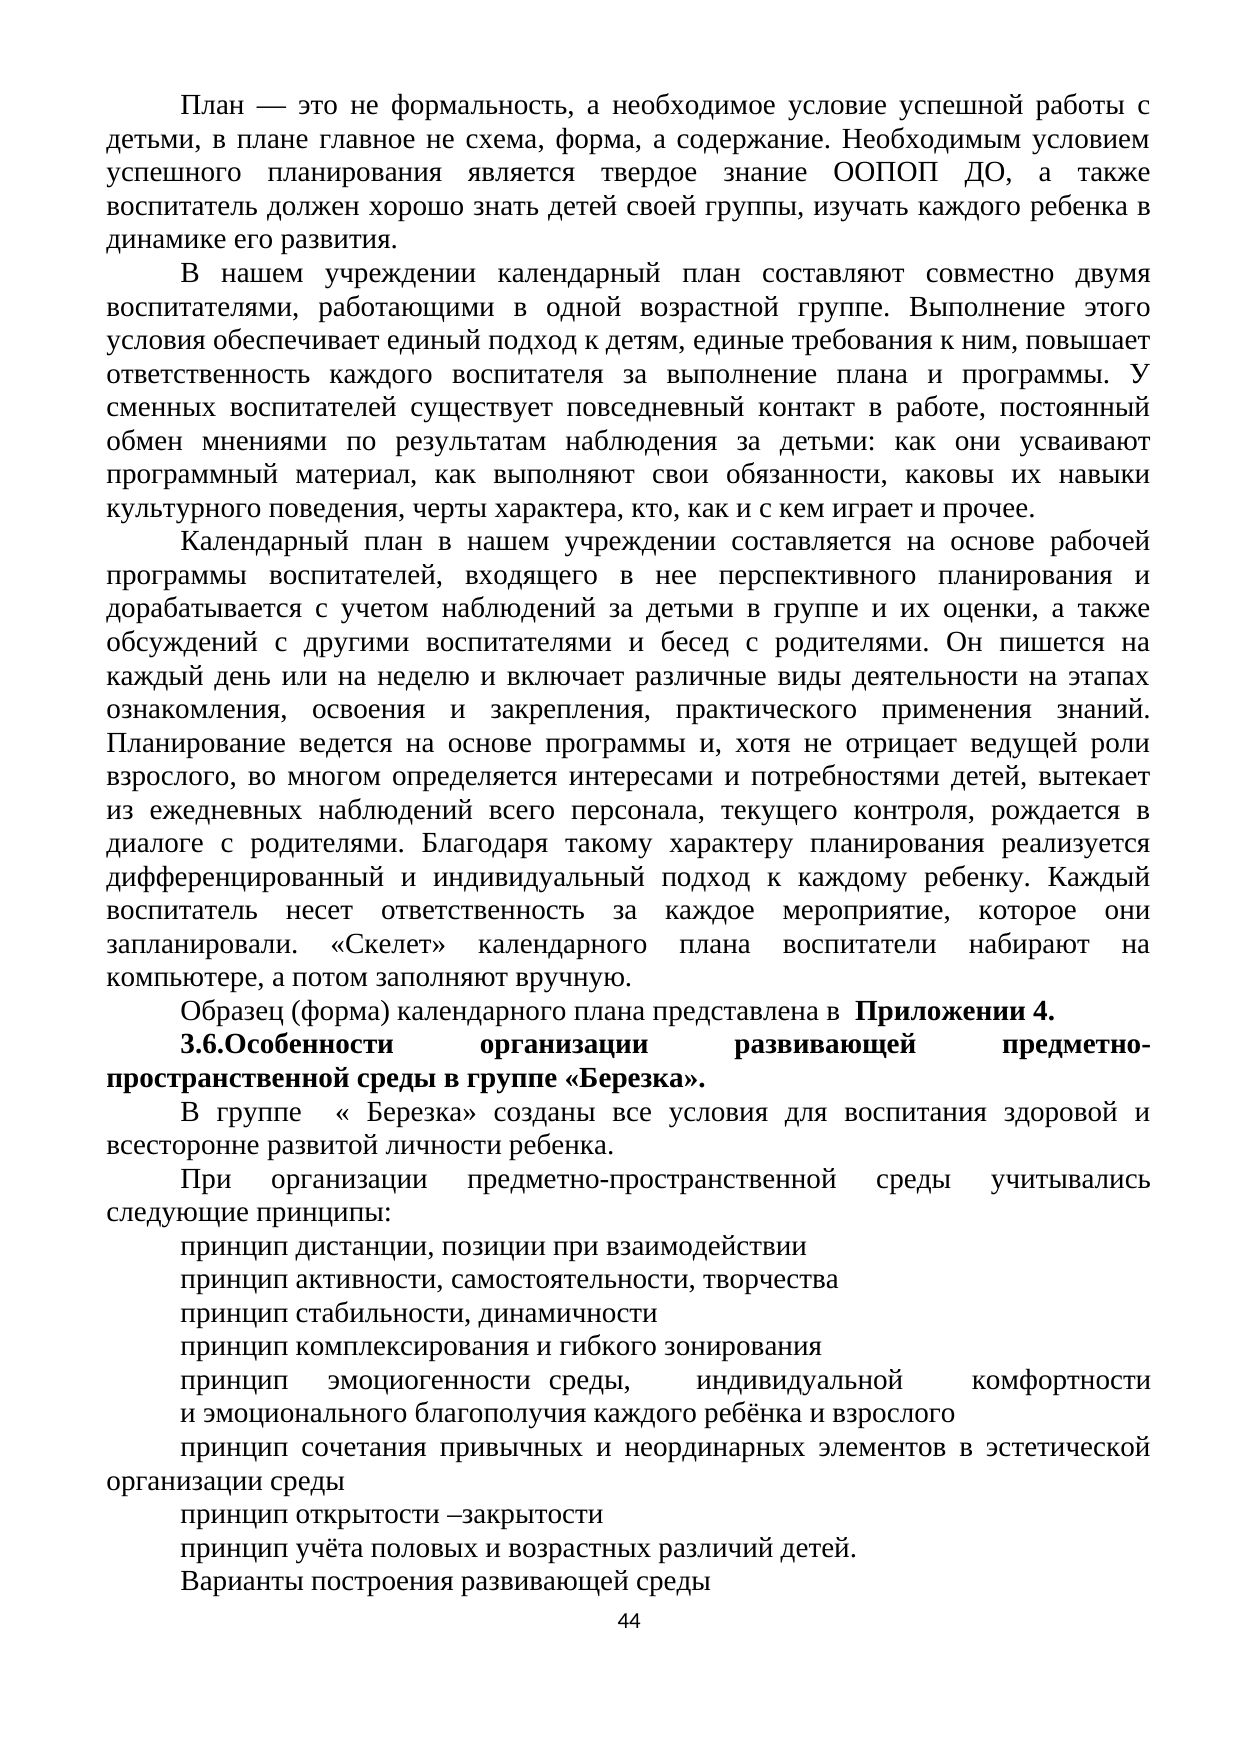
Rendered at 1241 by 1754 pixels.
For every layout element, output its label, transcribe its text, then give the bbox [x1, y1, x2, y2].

text Варианты построения развивающей среды [106, 1563, 1151, 1597]
text В группе « Березка» созданы все условия для воспитания здоровой и всесторонне развитой личности ребенка. [106, 1094, 1151, 1161]
text 3.6.Особенности организации развивающей предметно-пространственной среды в группе «Березка». [106, 1027, 1151, 1094]
text принцип комплексирования и гибкого зонирования [106, 1328, 1151, 1362]
text Образец (форма) календарного плана представлена в Приложении 4. [106, 993, 1151, 1027]
text принцип стабильности, динамичности [106, 1295, 1151, 1328]
text принцип дистанции, позиции при взаимодействии [106, 1228, 1151, 1261]
text принцип активности, самостоятельности, творчества [106, 1261, 1151, 1295]
text Календарный план в нашем учреждении составляется на основе рабочей программы воспитателей, входящего в нее перспективного планирования и дорабатывается с учетом наблюдений за детьми в группе и их оценки, а также обсуждений с другими воспитателями и бесед с родителями. Он пишется на каждый день или на неделю и включает различные виды деятельности на этапах ознакомления, освоения и закрепления, практического применения знаний. Планирование ведется на основе программы и, хотя не отрицает ведущей роли взрослого, во многом определяется интересами и потребностями детей, вытекает из ежедневных наблюдений всего персонала, текущего контроля, рождается в диалоге с родителями. Благодаря такому характеру планирования реализуется дифференцированный и индивидуальный подход к каждому ребенку. Каждый воспитатель несет ответственность за каждое мероприятие, которое они запланировали. «Скелет» календарного плана воспитатели набирают на компьютере, а потом заполняют вручную. [106, 523, 1151, 993]
text В нашем учреждении календарный план составляют совместно двумя воспитателями, работающими в одной возрастной группе. Выполнение этого условия обеспечивает единый подход к детям, единые требования к ним, повышает ответственность каждого воспитателя за выполнение плана и программы. У сменных воспитателей существует повседневный контакт в работе, постоянный обмен мнениями по результатам наблюдения за детьми: как они усваивают программный материал, как выполняют свои обязанности, каковы их навыки культурного поведения, черты характера, кто, как и с кем играет и прочее. [106, 255, 1151, 523]
text принцип эмоциогенности среды, индивидуальной комфортности и эмоционального благополучия каждого ребёнка и взрослого [106, 1362, 1151, 1429]
text принцип учёта половых и возрастных различий детей. [106, 1530, 1151, 1563]
text При организации предметно-пространственной среды учитывались следующие принципы: [106, 1161, 1151, 1228]
text принцип сочетания привычных и неординарных элементов в эстетической организации среды [106, 1429, 1151, 1496]
text принцип открытости –закрытости [106, 1496, 1151, 1530]
text План — это не формальность, а необходимое условие успешной работы с детьми, в плане главное не схема, форма, а содержание. Необходимым условием успешного планирования является твердое знание ООПОП ДО, а также воспитатель должен хорошо знать детей своей группы, изучать каждого ребенка в динамике его развития. [106, 87, 1151, 255]
